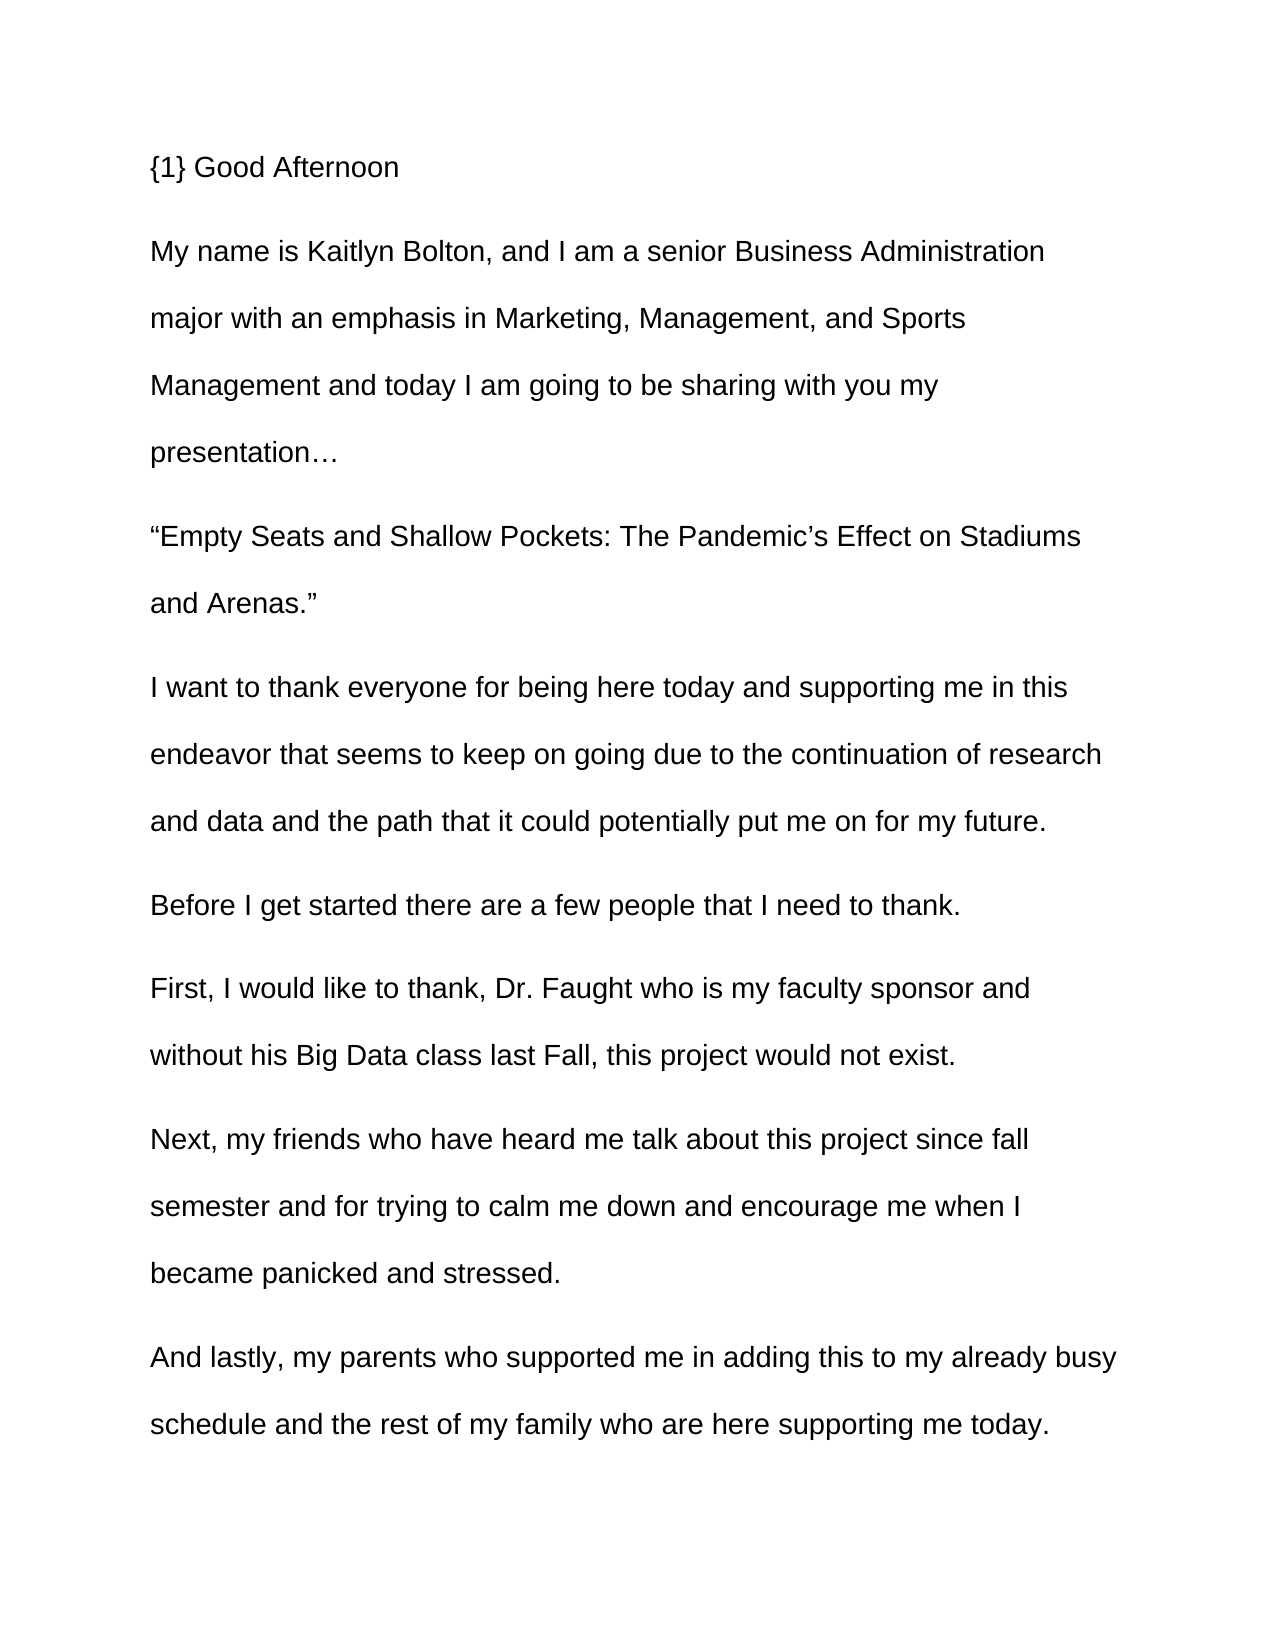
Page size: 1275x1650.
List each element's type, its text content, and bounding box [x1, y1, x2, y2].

text Next, my friends who have heard me talk about this project since fall semester and for trying to calm me down and encourage me when I became panicked and stressed. [150, 1122, 1125, 1290]
text {1} Good Afternoon [150, 150, 1125, 183]
text And lastly, my parents who supported me in adding this to my already busy schedule and the rest of my family who are here supporting me today. [150, 1340, 1125, 1441]
text I want to thank everyone for being here today and supporting me in this endeavor that seems to keep on going due to the continuation of research and data and the path that it could potentially put me on for my future. [150, 669, 1125, 837]
text Before I get started there are a few people that I need to thank. [150, 887, 1125, 921]
text First, I would like to thank, Dr. Faught who is my faculty sponsor and without his Big Data class last Fall, this project would not exist. [150, 971, 1125, 1072]
text “Empty Seats and Shallow Pockets: The Pandemic’s Effect on Stadiums and Arenas.” [150, 519, 1125, 619]
text My name is Kaitlyn Bolton, and I am a senior Business Administration major with an emphasis in Marketing, Management, and Sports Management and today I am going to be sharing with you my presentation… [150, 234, 1125, 468]
